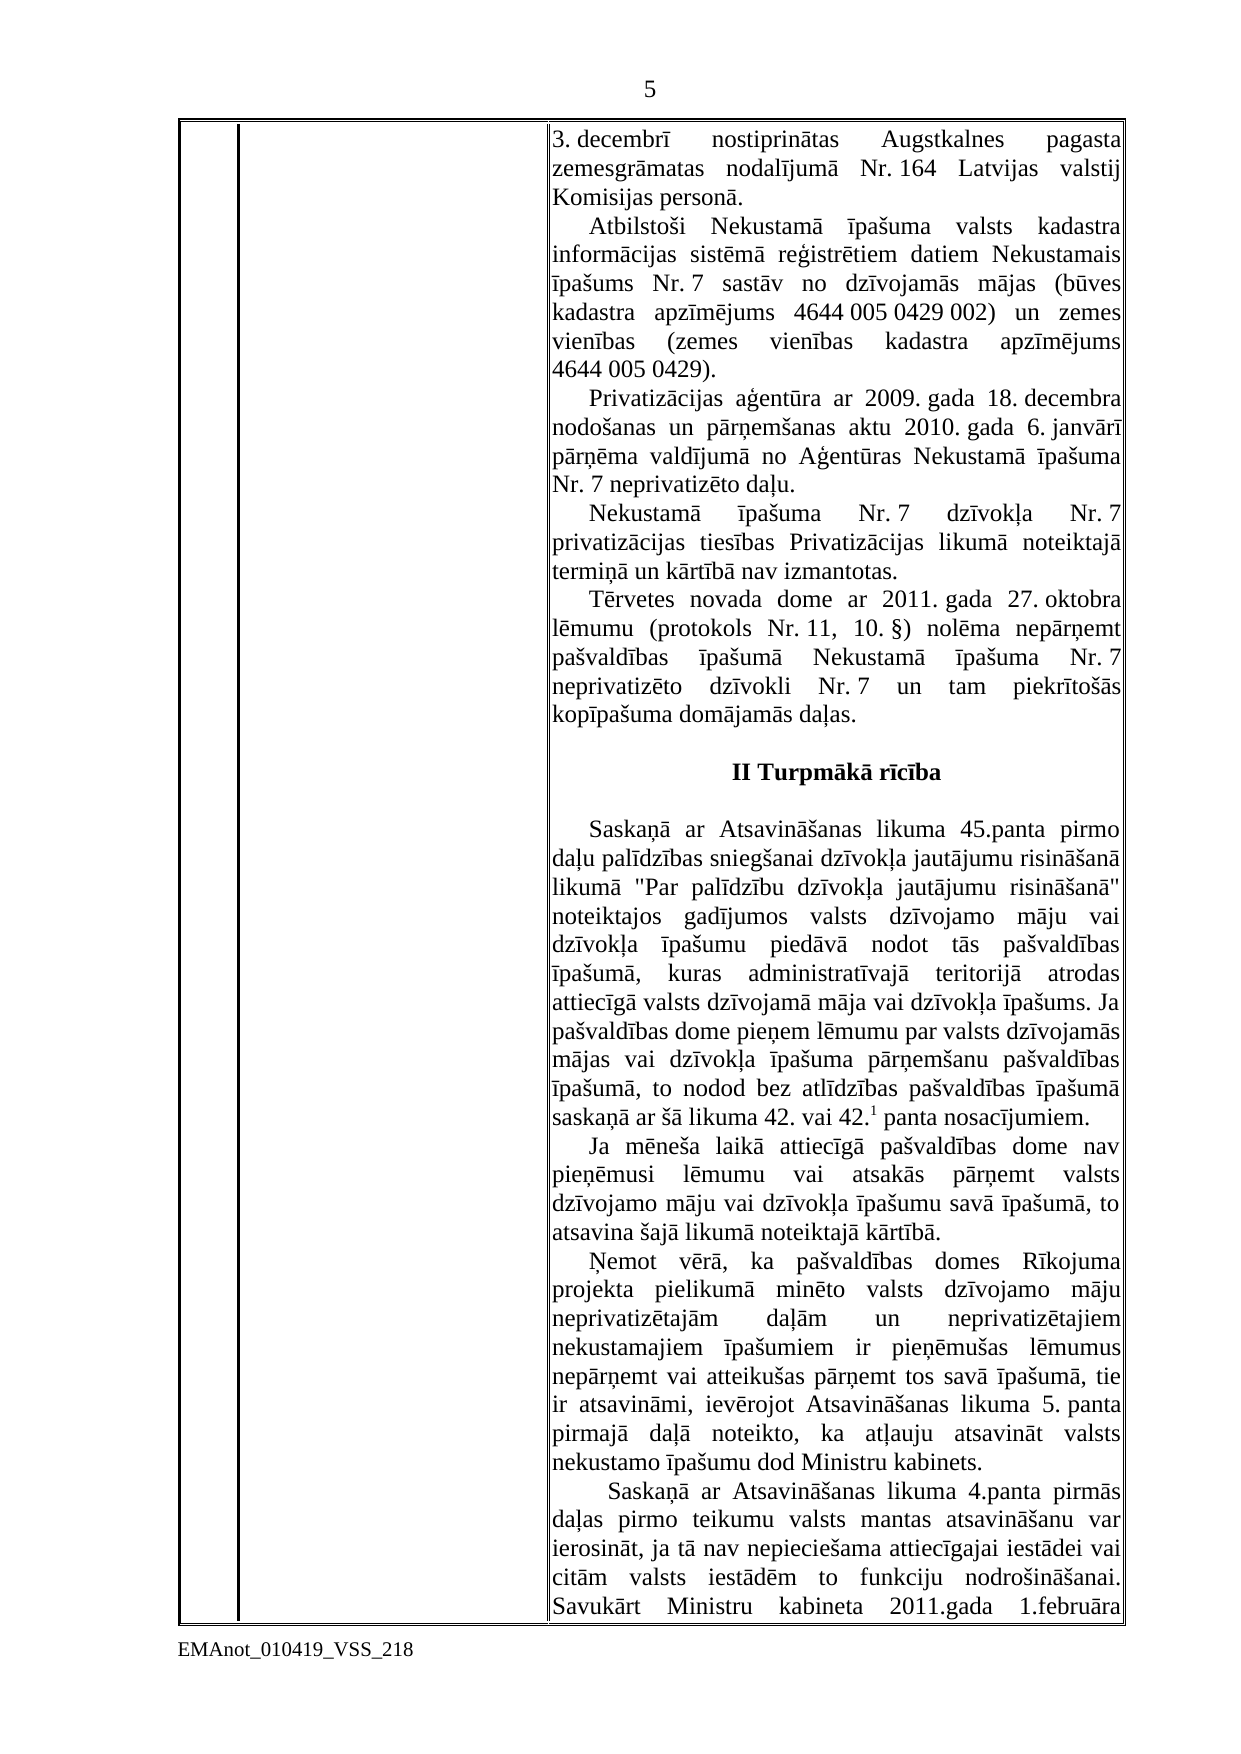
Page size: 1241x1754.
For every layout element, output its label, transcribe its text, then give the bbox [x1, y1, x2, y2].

table_cell 2. [181, 122, 238, 1623]
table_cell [238, 122, 549, 1623]
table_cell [549, 122, 1123, 1623]
